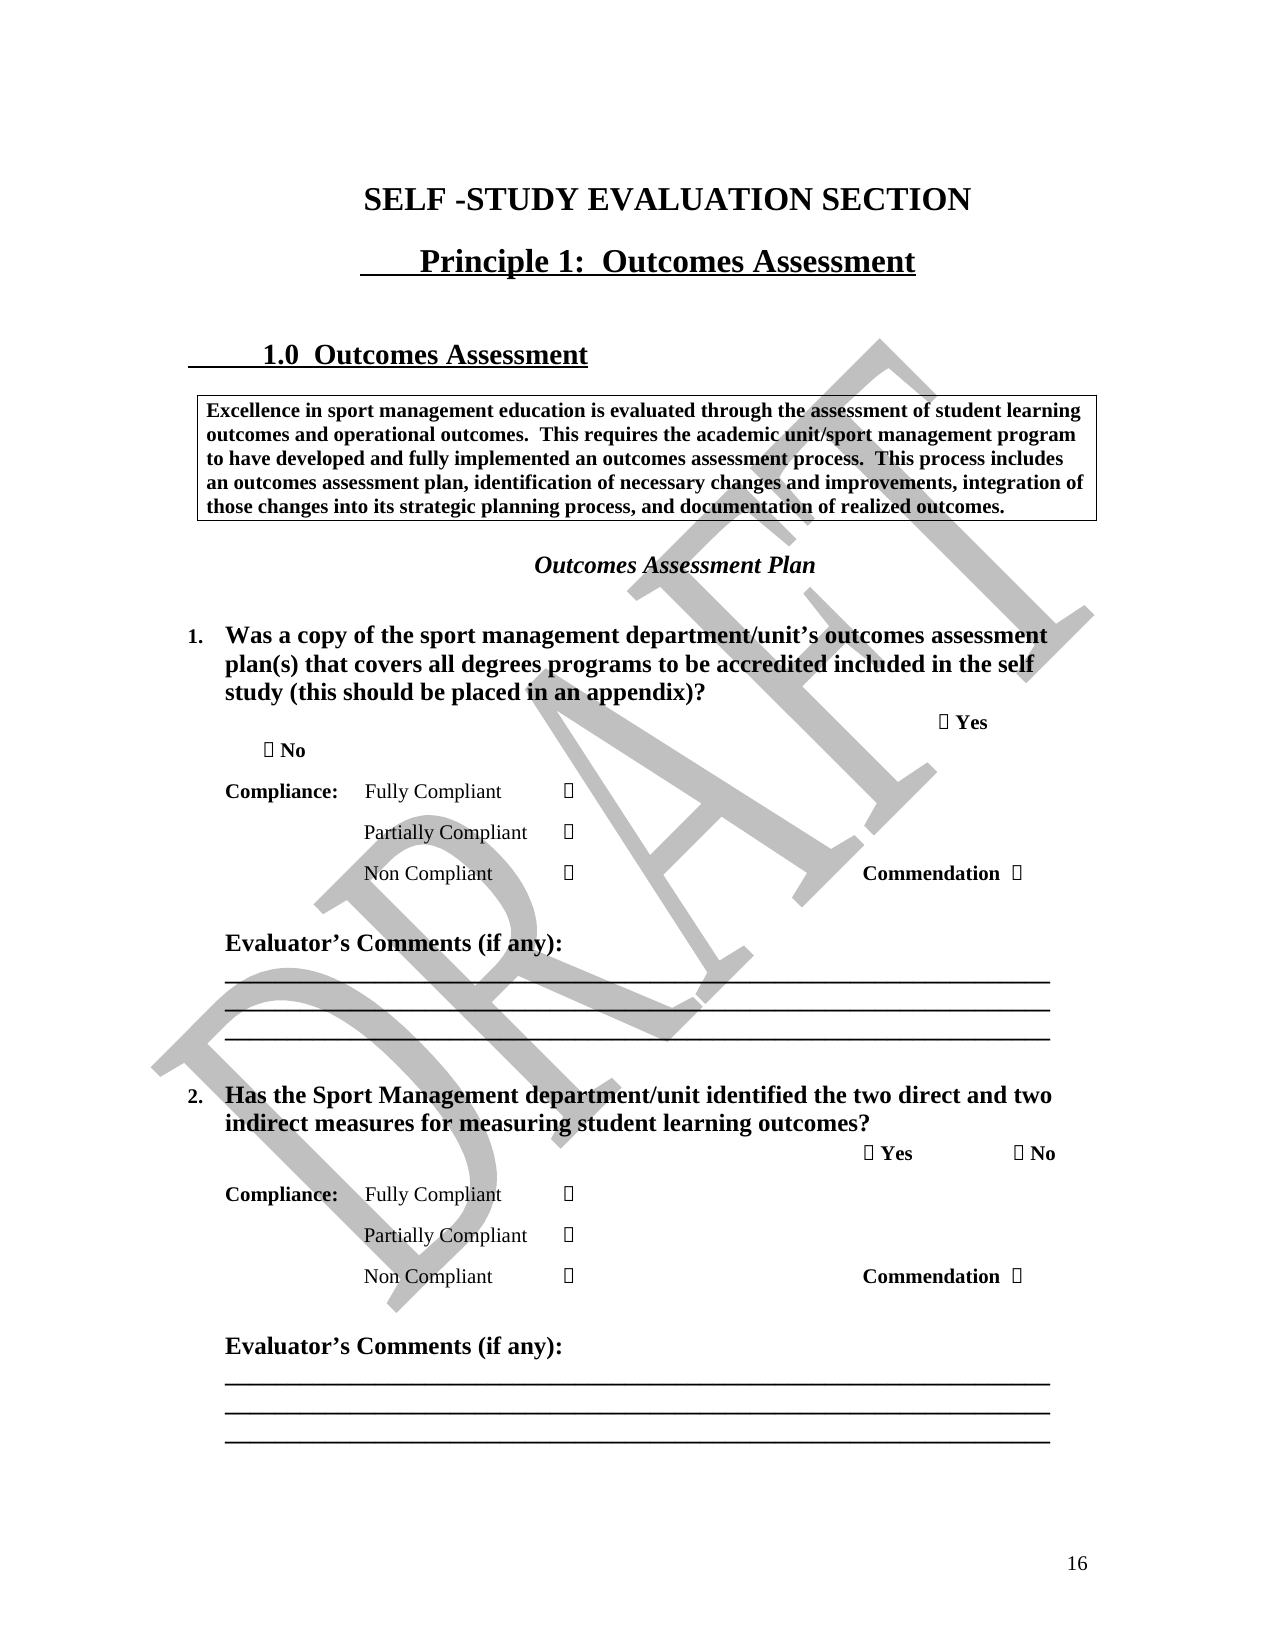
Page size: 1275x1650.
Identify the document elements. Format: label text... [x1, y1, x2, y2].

subtitle SELF -STUDY EVALUATION SECTION [187, 179, 1087, 217]
text Outcomes Assessment Plan [262, 550, 1087, 579]
text Evaluator’s Comments (if any): [225, 1331, 1087, 1359]
text Partially Compliant  [197, 1220, 1087, 1248]
subtitle 1.0 Outcomes Assessment [187, 337, 1087, 371]
text Non Compliant  Commendation  [197, 858, 1087, 887]
list Has the Sport Management department/unit identified the two direct and two indirect measures for measuring student learning outcomes?  Yes  No [187, 1080, 1087, 1167]
text __________________________________________________________________ [225, 1388, 1087, 1417]
text __________________________________________________________________ [225, 1359, 1087, 1388]
text __________________________________________________________________ [225, 1014, 1087, 1067]
text Non Compliant  Commendation  [197, 1261, 1087, 1289]
text __________________________________________________________________ [225, 986, 1087, 1014]
text Evaluator’s Comments (if any): [225, 928, 1087, 957]
subtitle Principle 1: Outcomes Assessment [187, 241, 1087, 279]
text Compliance: Fully Compliant  [197, 777, 1087, 805]
text Partially Compliant  [197, 817, 1087, 846]
text Compliance: Fully Compliant  [197, 1179, 1087, 1208]
text __________________________________________________________________ [225, 1417, 1087, 1470]
text __________________________________________________________________ [225, 957, 1087, 986]
list Was a copy of the sport management department/unit’s outcomes assessment plan(s) that covers all degrees programs to be accredited included in the self study (this should be placed in an appendix)?  Yes  No [187, 620, 1087, 764]
text Excellence in sport management education is evaluated through the assessment of student learning outcomes and operational outcomes. This requires the academic unit/sport management program to have developed and fully implemented an outcomes assessment process. This process includes an outcomes assessment plan, identification of necessary changes and improvements, integration of those changes into its strategic planning process, and documentation of realized outcomes. [198, 396, 1096, 520]
